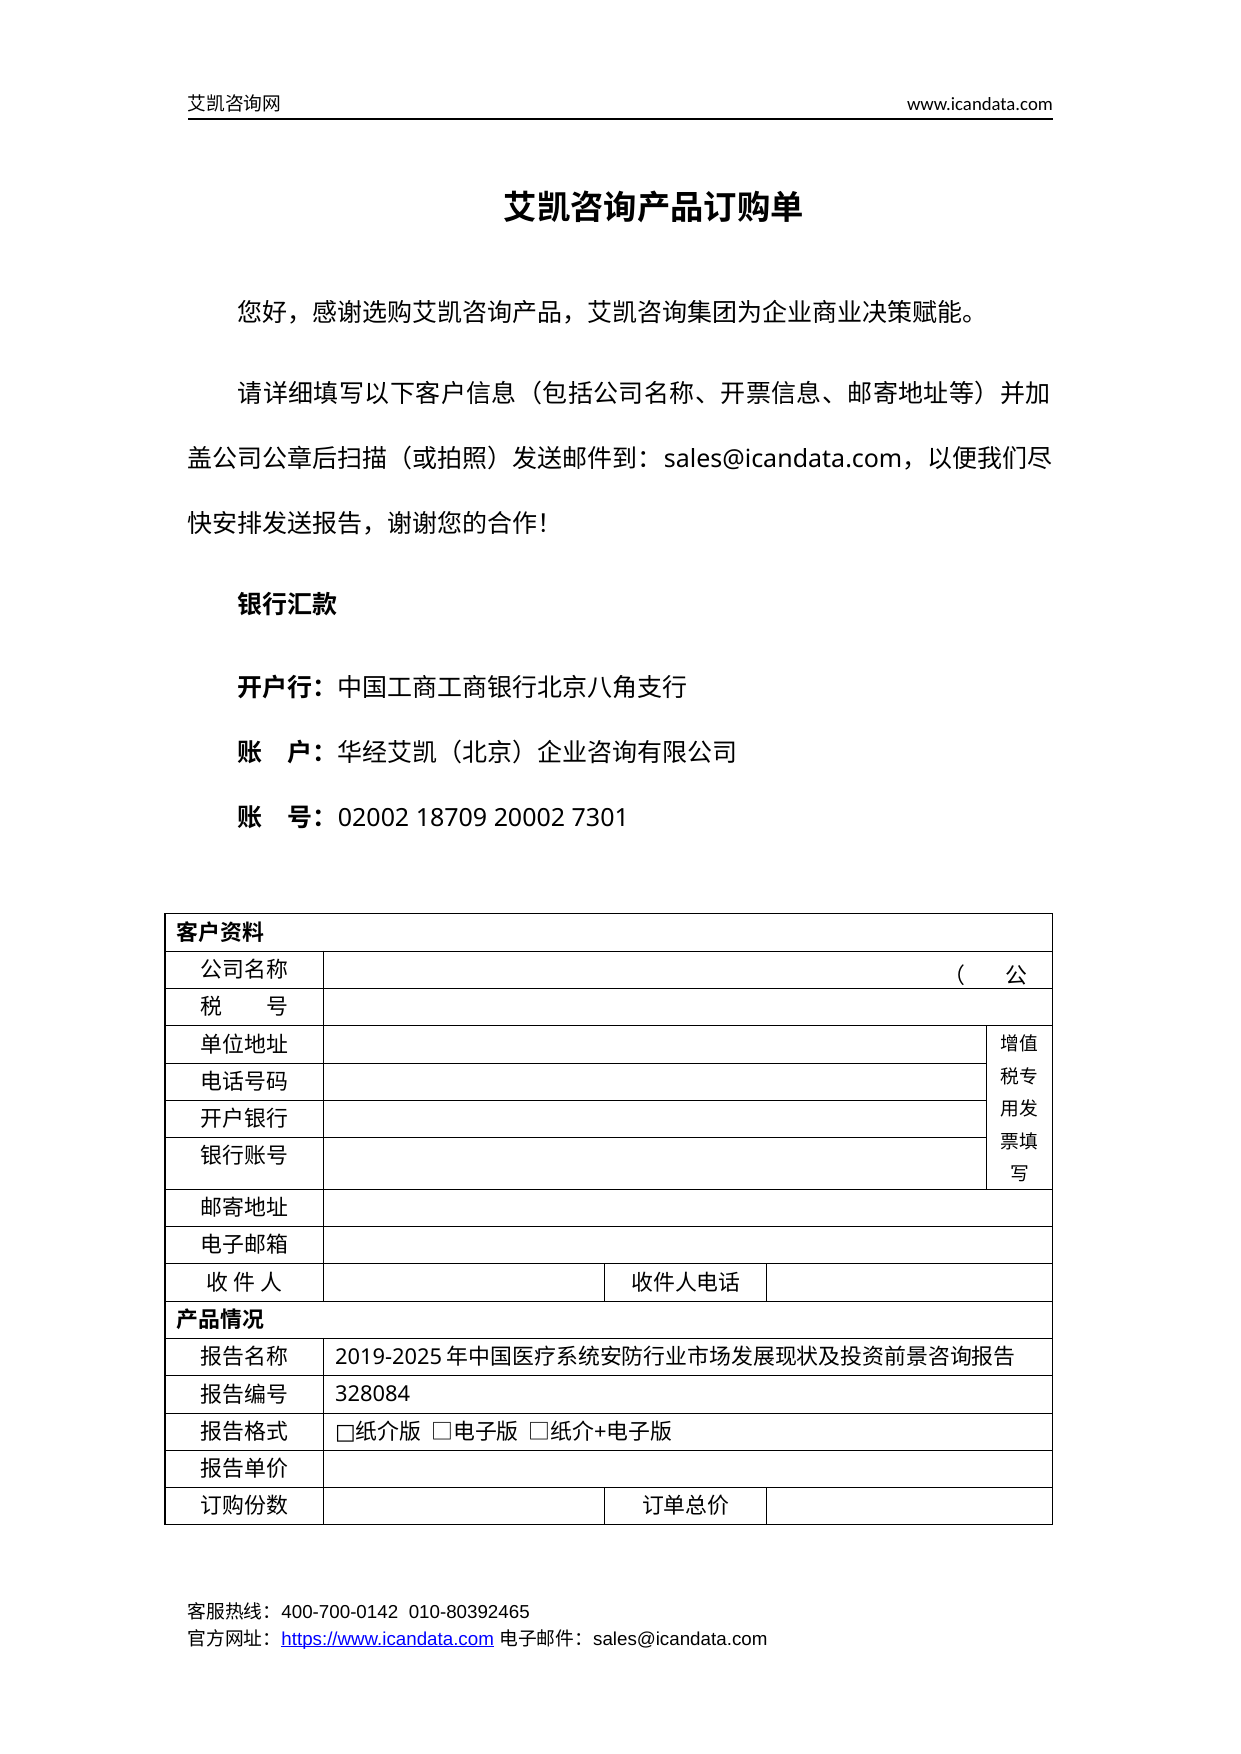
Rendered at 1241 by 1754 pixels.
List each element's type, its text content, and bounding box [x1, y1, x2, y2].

table_cell 报告格式 [166, 1414, 323, 1450]
table_cell 邮寄地址 [166, 1190, 323, 1226]
table_cell [324, 1488, 604, 1524]
table_cell 开户银行 [166, 1101, 323, 1137]
table_cell 2019-2025年中国医疗系统安防行业市场发展现状及投资前景咨询报告 [324, 1339, 1052, 1375]
table_cell 订单总价 [605, 1488, 766, 1524]
table_header 客户资料 [166, 914, 1052, 951]
table_cell 328084 [324, 1376, 1052, 1412]
table_cell [324, 1264, 604, 1301]
table_cell □纸介版 □电子版 □纸介+电子版 [324, 1414, 1052, 1450]
table_cell [324, 952, 1052, 988]
table_cell 收件人电话 [605, 1264, 766, 1301]
table_cell [324, 1064, 986, 1100]
text 请详细填写以下客户信息（包括公司名称、开票信息、邮寄地址等）并加盖公司公章后扫描（或拍照）发送邮件到：sales@icandata.com，以便我们尽快安排发送报告，谢谢您的合作！ [187, 359, 1053, 554]
text 银行汇款 [187, 570, 1053, 635]
table_cell [324, 1227, 1052, 1263]
text 账 号：02002 18709 20002 7301 [187, 783, 1053, 848]
table_cell [324, 1101, 986, 1137]
table_cell 单位地址 [166, 1026, 323, 1062]
table_cell 电话号码 [166, 1064, 323, 1100]
table_cell [324, 1190, 1052, 1226]
table_cell [324, 1138, 986, 1189]
table_cell 增值税专用发票填写 [987, 1026, 1052, 1189]
table_cell 电子邮箱 [166, 1227, 323, 1263]
table_cell 产品情况 [166, 1302, 1052, 1338]
table_cell 收 件 人 [166, 1264, 323, 1301]
table_cell [767, 1488, 1052, 1524]
text 开户行：中国工商工商银行北京八角支行 [187, 653, 1053, 718]
text 账 户：华经艾凯（北京）企业咨询有限公司 [187, 718, 1053, 783]
table_cell 税 号 [166, 989, 323, 1025]
table_cell 公司名称 [166, 952, 323, 988]
table_cell 银行账号 [166, 1138, 323, 1189]
table_cell [324, 1026, 986, 1062]
text 您好，感谢选购艾凯咨询产品，艾凯咨询集团为企业商业决策赋能。 [187, 278, 1053, 343]
table_cell [324, 989, 1052, 1025]
table_cell [324, 1451, 1052, 1487]
table_cell 报告单价 [166, 1451, 323, 1487]
table_cell 订购份数 [166, 1488, 323, 1524]
table_cell [767, 1264, 1052, 1301]
table_cell 报告名称 [166, 1339, 323, 1375]
table_cell 报告编号 [166, 1376, 323, 1412]
text 艾凯咨询产品订购单 [187, 172, 1053, 237]
